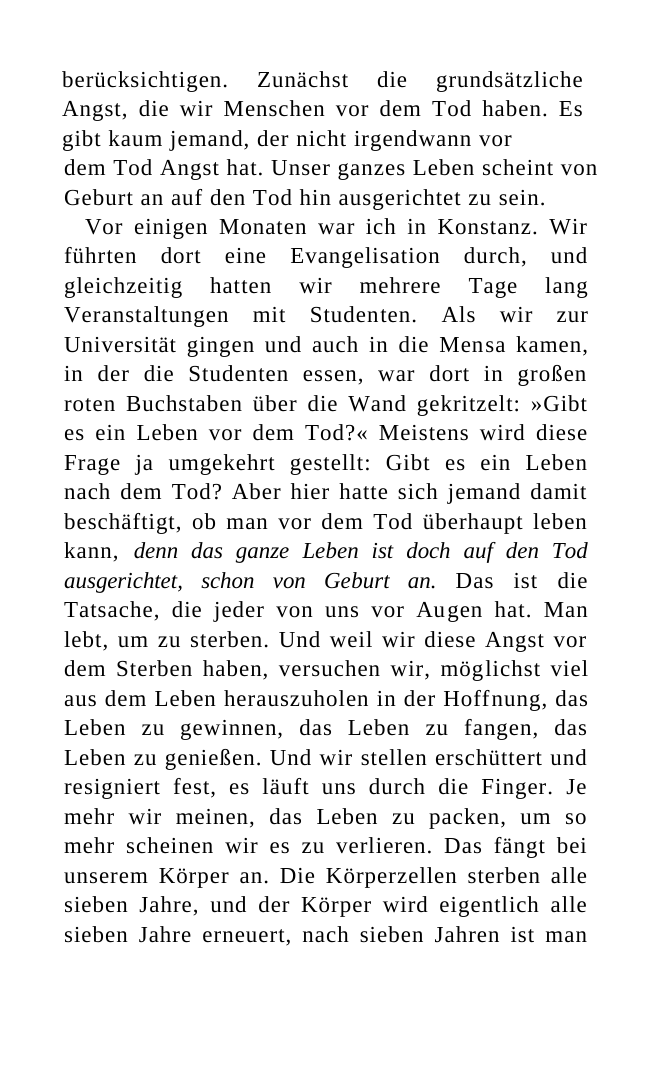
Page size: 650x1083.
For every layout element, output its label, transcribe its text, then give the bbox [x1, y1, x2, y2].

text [64, 211, 588, 948]
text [62, 63, 584, 152]
text dem Tod Angst hat. Unser ganzes Leben scheint von Geburt an auf den Tod hin ausgerichtet zu sein. [64, 152, 619, 211]
